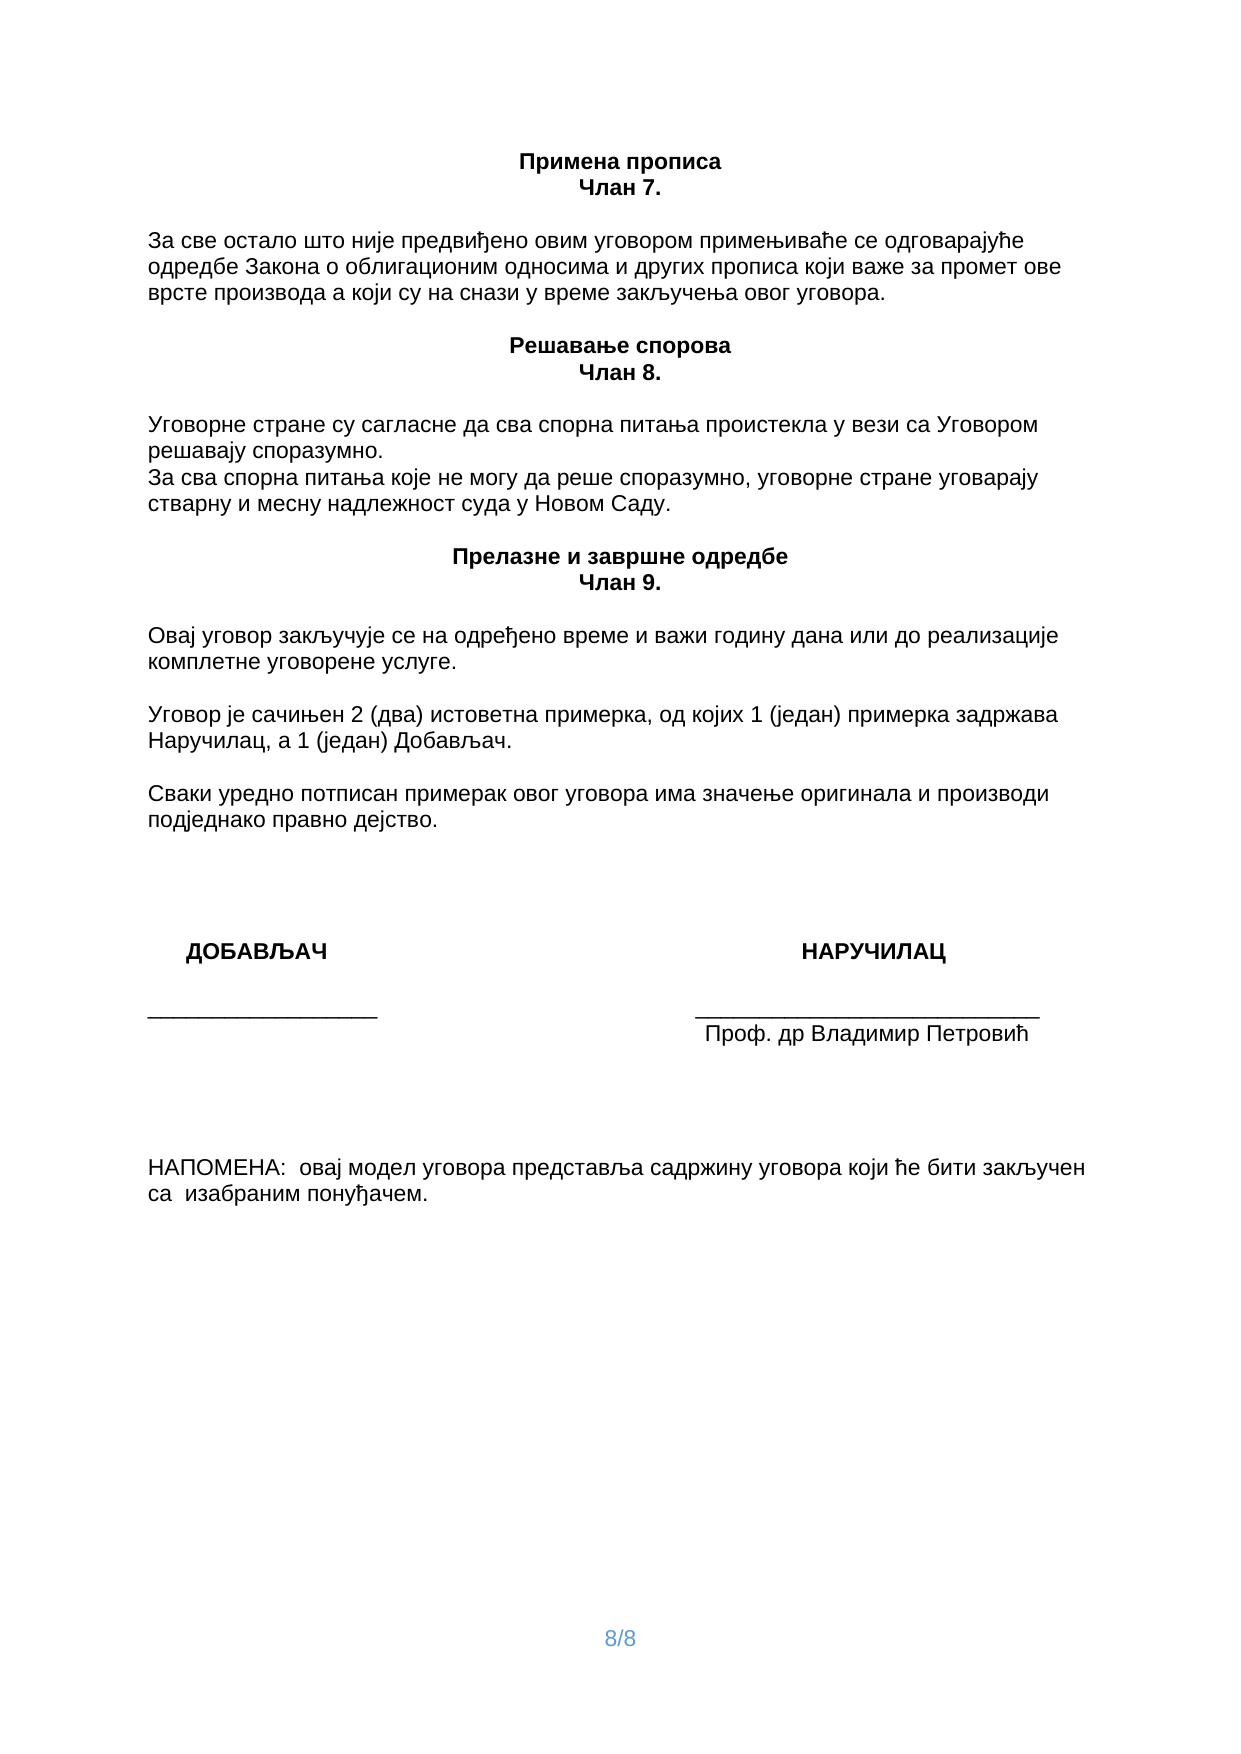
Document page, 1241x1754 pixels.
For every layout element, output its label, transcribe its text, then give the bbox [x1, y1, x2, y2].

text Прелазне и завршне одредбе [148, 543, 1093, 569]
text Овај уговор закључује се на одређено време и важи годину дана или до реализације комплетне уговорене услуге. [148, 622, 1093, 675]
text За све остало што није предвиђено овим уговором примењиваће се одговарајуће одредбе Закона о облигационим односима и других прописа који важе за промет ове врсте производа а који су на снази у време закључења овог уговора. [148, 227, 1093, 306]
text Решавање спорова [148, 332, 1093, 358]
text Сваки уредно потписан примерак овог уговора има значење оригинала и производи подједнако правно дејство. [148, 780, 1093, 833]
text Уговор је сачињен 2 (два) истоветна примерка, од којих 1 (један) примерка задржава Наручилац, а 1 (један) Добављач. [148, 701, 1093, 754]
text Уговорне стране су сагласне да сва спорна питања проистекла у вези са Уговором решавају споразумно. [148, 411, 1093, 464]
text За сва спорна питања које не могу да реше споразумно, уговорне стране уговарају стварну и месну надлежност суда у Новом Саду. [148, 464, 1093, 517]
text __________________ ___________________________ [148, 993, 1093, 1020]
text Члан 9. [148, 569, 1093, 596]
text Примена прописа [148, 148, 1093, 174]
text НАПОМЕНА: овај модел уговора представља садржину уговора који ће бити закључен са изабраним понуђачем. [148, 1154, 1093, 1207]
text Члан 8. [148, 358, 1093, 385]
text ДОБАВЉАЧ НАРУЧИЛАЦ [148, 938, 1093, 964]
text Проф. др Владимир Петровић [148, 1020, 1093, 1046]
text Члан 7. [148, 174, 1093, 200]
